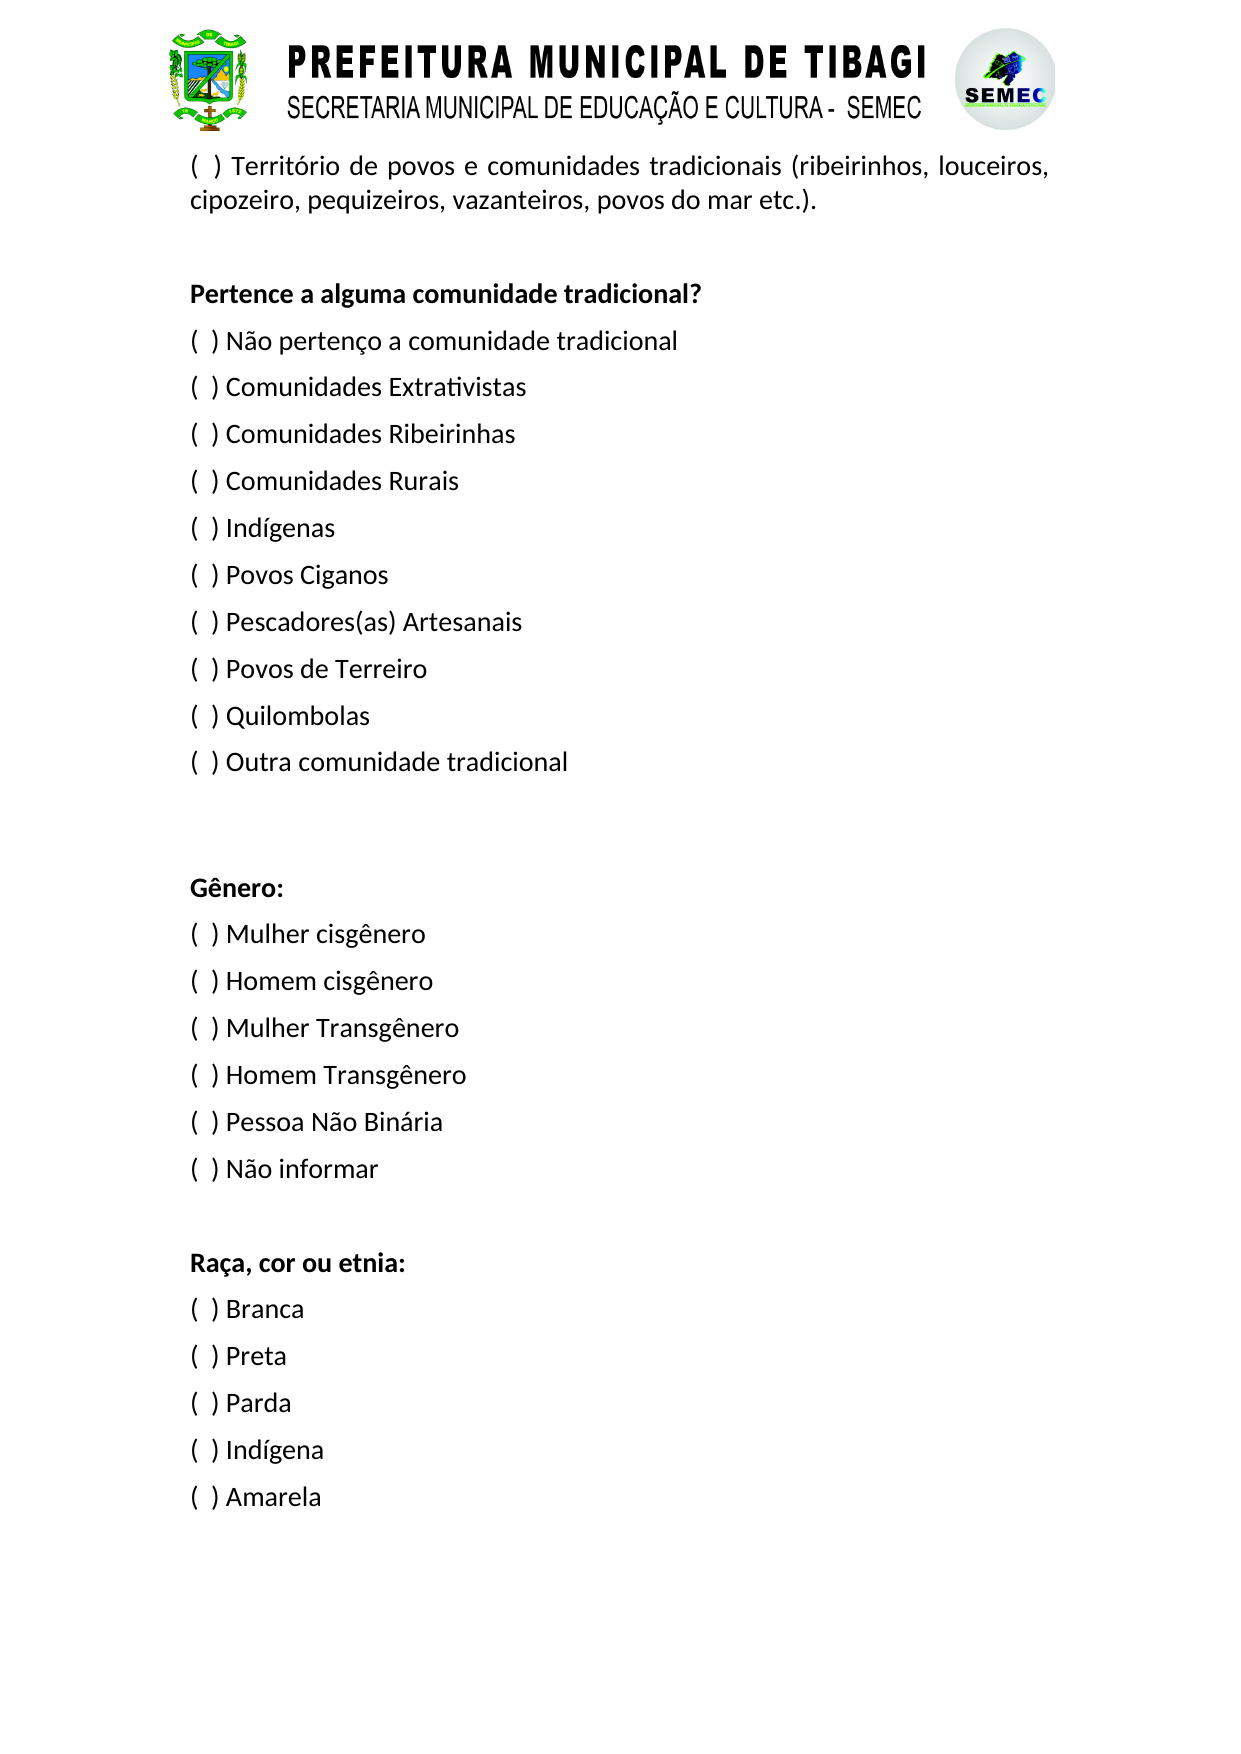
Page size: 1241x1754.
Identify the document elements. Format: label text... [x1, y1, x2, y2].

text ( ) Indígenas [190, 510, 1051, 544]
text ( ) Preta [190, 1338, 1051, 1373]
text ( ) Pescadores(as) Artesanais [190, 604, 1051, 638]
text ( ) Mulher cisgênero [190, 916, 1051, 951]
text ( ) Parda [190, 1385, 1051, 1419]
text ( ) Homem cisgênero [190, 963, 1051, 998]
text ( ) Não informar [190, 1151, 1051, 1185]
text ( ) Povos Ciganos [190, 557, 1051, 591]
text Gênero: [190, 869, 1051, 904]
text ( ) Comunidades Ribeirinhas [190, 416, 1051, 451]
text ( ) Comunidades Extrativistas [190, 369, 1051, 404]
text ( ) Homem Transgênero [190, 1057, 1051, 1091]
text ( ) Comunidades Rurais [190, 463, 1051, 498]
text ( ) Território de povos e comunidades tradicionais (ribeirinhos, louceiros, cipozeiro, pequizeiros, vazanteiros, povos do mar etc.). [190, 148, 1051, 216]
text ( ) Mulher Transgênero [190, 1010, 1051, 1044]
picture [169, 28, 1056, 131]
text ( ) Pessoa Não Binária [190, 1104, 1051, 1138]
text Pertence a alguma comunidade tradicional? [190, 276, 1051, 310]
text ( ) Povos de Terreiro [190, 651, 1051, 685]
text ( ) Indígena [190, 1432, 1051, 1466]
text ( ) Amarela [190, 1479, 1051, 1513]
text ( ) Branca [190, 1291, 1051, 1326]
text Raça, cor ou etnia: [190, 1244, 1051, 1279]
text ( ) Outra comunidade tradicional [190, 744, 1051, 779]
text ( ) Não pertenço a comunidade tradicional [190, 323, 1051, 357]
text ( ) Quilombolas [190, 698, 1051, 732]
